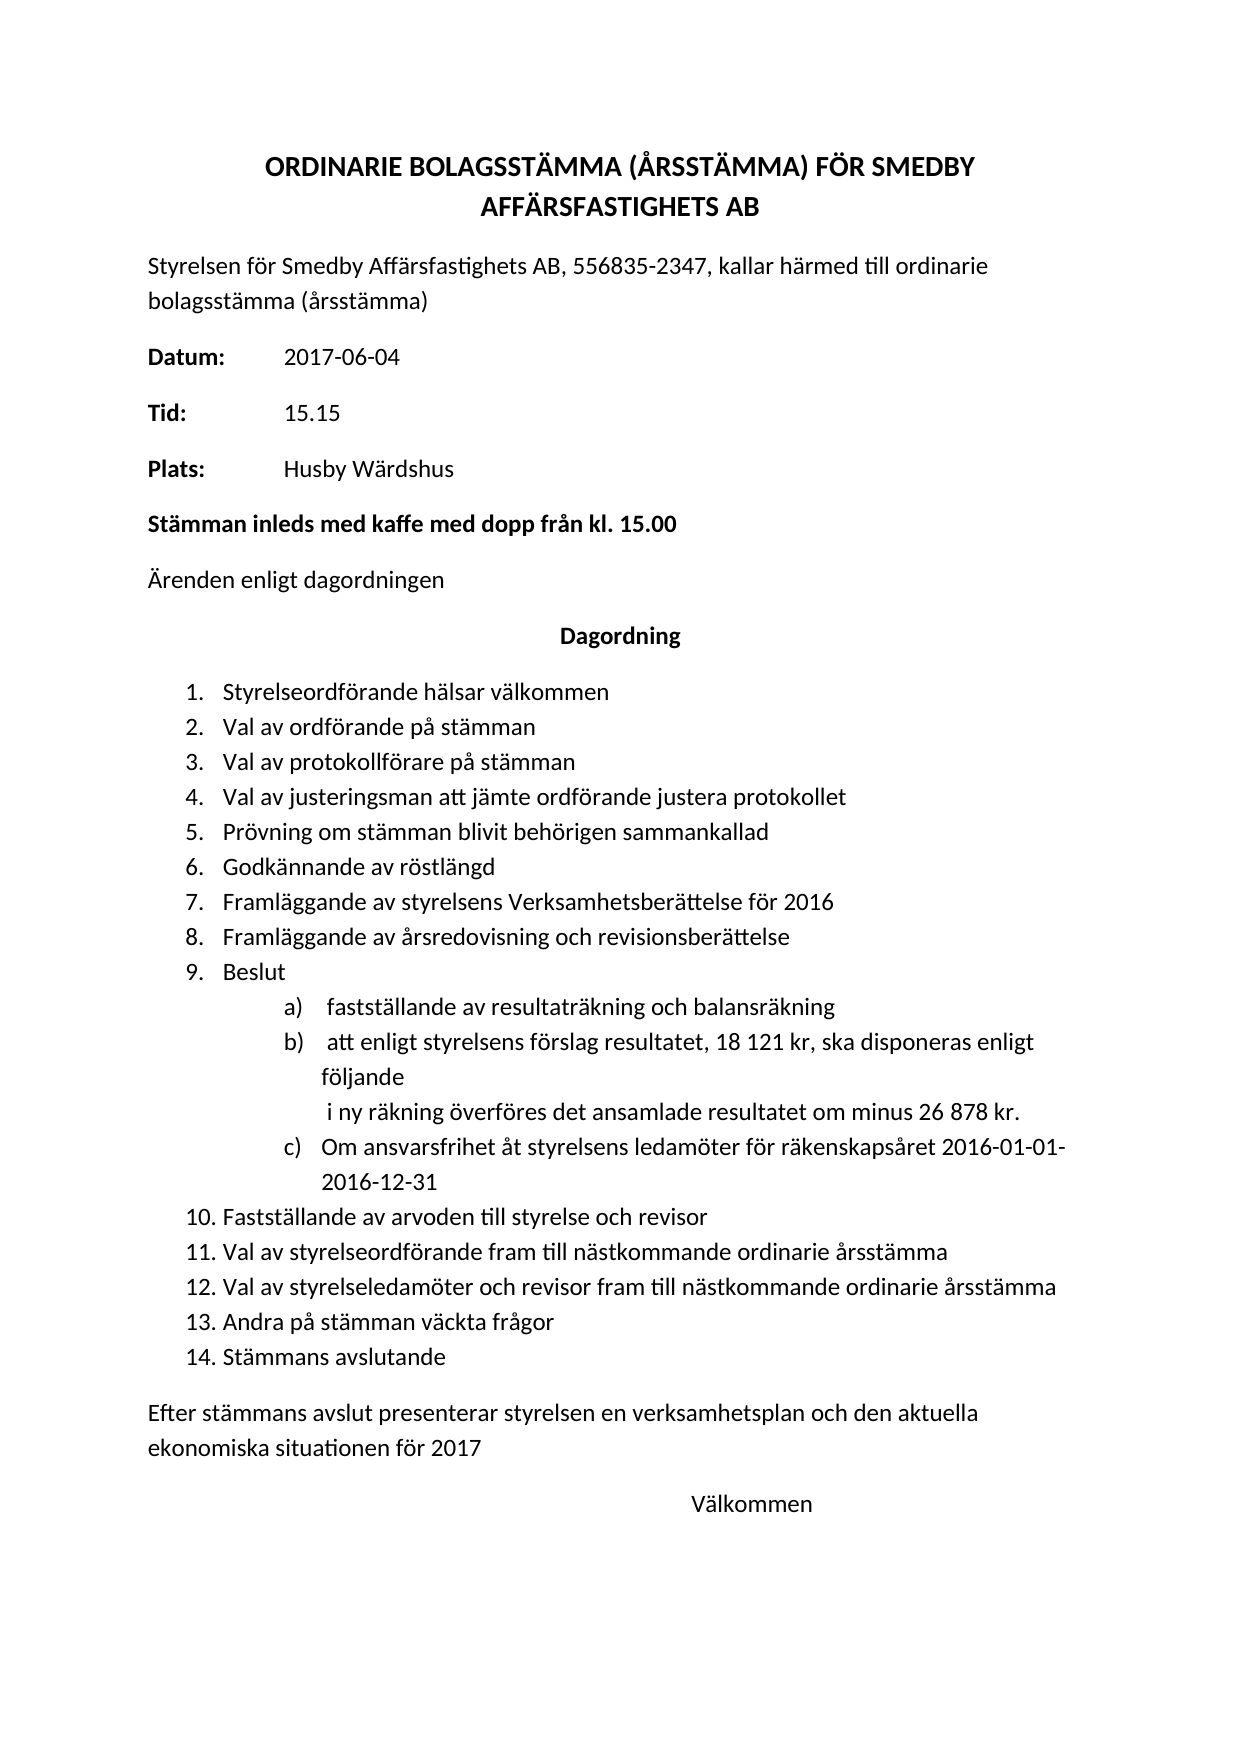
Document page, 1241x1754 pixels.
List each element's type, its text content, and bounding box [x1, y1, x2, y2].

list Framläggande av årsredovisning och revisionsberättelse [185, 921, 1093, 952]
list Andra på stämman väckta frågor [185, 1306, 1093, 1337]
list i ny räkning överföres det ansamlade resultatet om minus 26 878 kr. [321, 1096, 1093, 1127]
list Val av styrelseledamöter och revisor fram till nästkommande ordinarie årsstämma [185, 1271, 1093, 1302]
list Styrelseordförande hälsar välkommen [185, 676, 1093, 707]
list Val av protokollförare på stämman [185, 746, 1093, 777]
text Styrelsen för Smedby Affärsfastighets AB, 556835-2347, kallar härmed till ordinarie bolagsstämma (årsstämma) [148, 250, 1093, 316]
list Godkännande av röstlängd [185, 851, 1093, 882]
text Välkommen [691, 1488, 1093, 1518]
list Fastställande av arvoden till styrelse och revisor [185, 1201, 1093, 1232]
list att enligt styrelsens förslag resultatet, 18 121 kr, ska disponeras enligt följande [283, 1026, 1093, 1092]
list fastställande av resultaträkning och balansräkning [283, 991, 1093, 1022]
text Datum: 2017-06-04 [148, 341, 1093, 372]
text Ärenden enligt dagordningen [148, 564, 1093, 595]
list Beslut [185, 956, 1093, 987]
text Plats: Husby Wärdshus [148, 453, 1093, 483]
text Dagordning [148, 620, 1093, 651]
list Framläggande av styrelsens Verksamhetsberättelse för 2016 [185, 886, 1093, 917]
list Om ansvarsfrihet åt styrelsens ledamöter för räkenskapsåret 2016-01-01-2016-12-31 [283, 1131, 1093, 1197]
list Prövning om stämman blivit behörigen sammankallad [185, 816, 1093, 847]
list Val av justeringsman att jämte ordförande justera protokollet [185, 781, 1093, 812]
list Val av ordförande på stämman [185, 711, 1093, 742]
list Val av styrelseordförande fram till nästkommande ordinarie årsstämma [185, 1236, 1093, 1267]
text Efter stämmans avslut presenterar styrelsen en verksamhetsplan och den aktuella ekonomiska situationen för 2017 [148, 1397, 1093, 1462]
text Tid: 15.15 [148, 397, 1093, 427]
text ORDINARIE BOLAGSSTÄMMA (ÅRSSTÄMMA) FÖR SMEDBY AFFÄRSFASTIGHETS AB [148, 148, 1093, 224]
list Stämmans avslutande [185, 1341, 1093, 1372]
text Stämman inleds med kaffe med dopp från kl. 15.00 [148, 509, 1093, 539]
